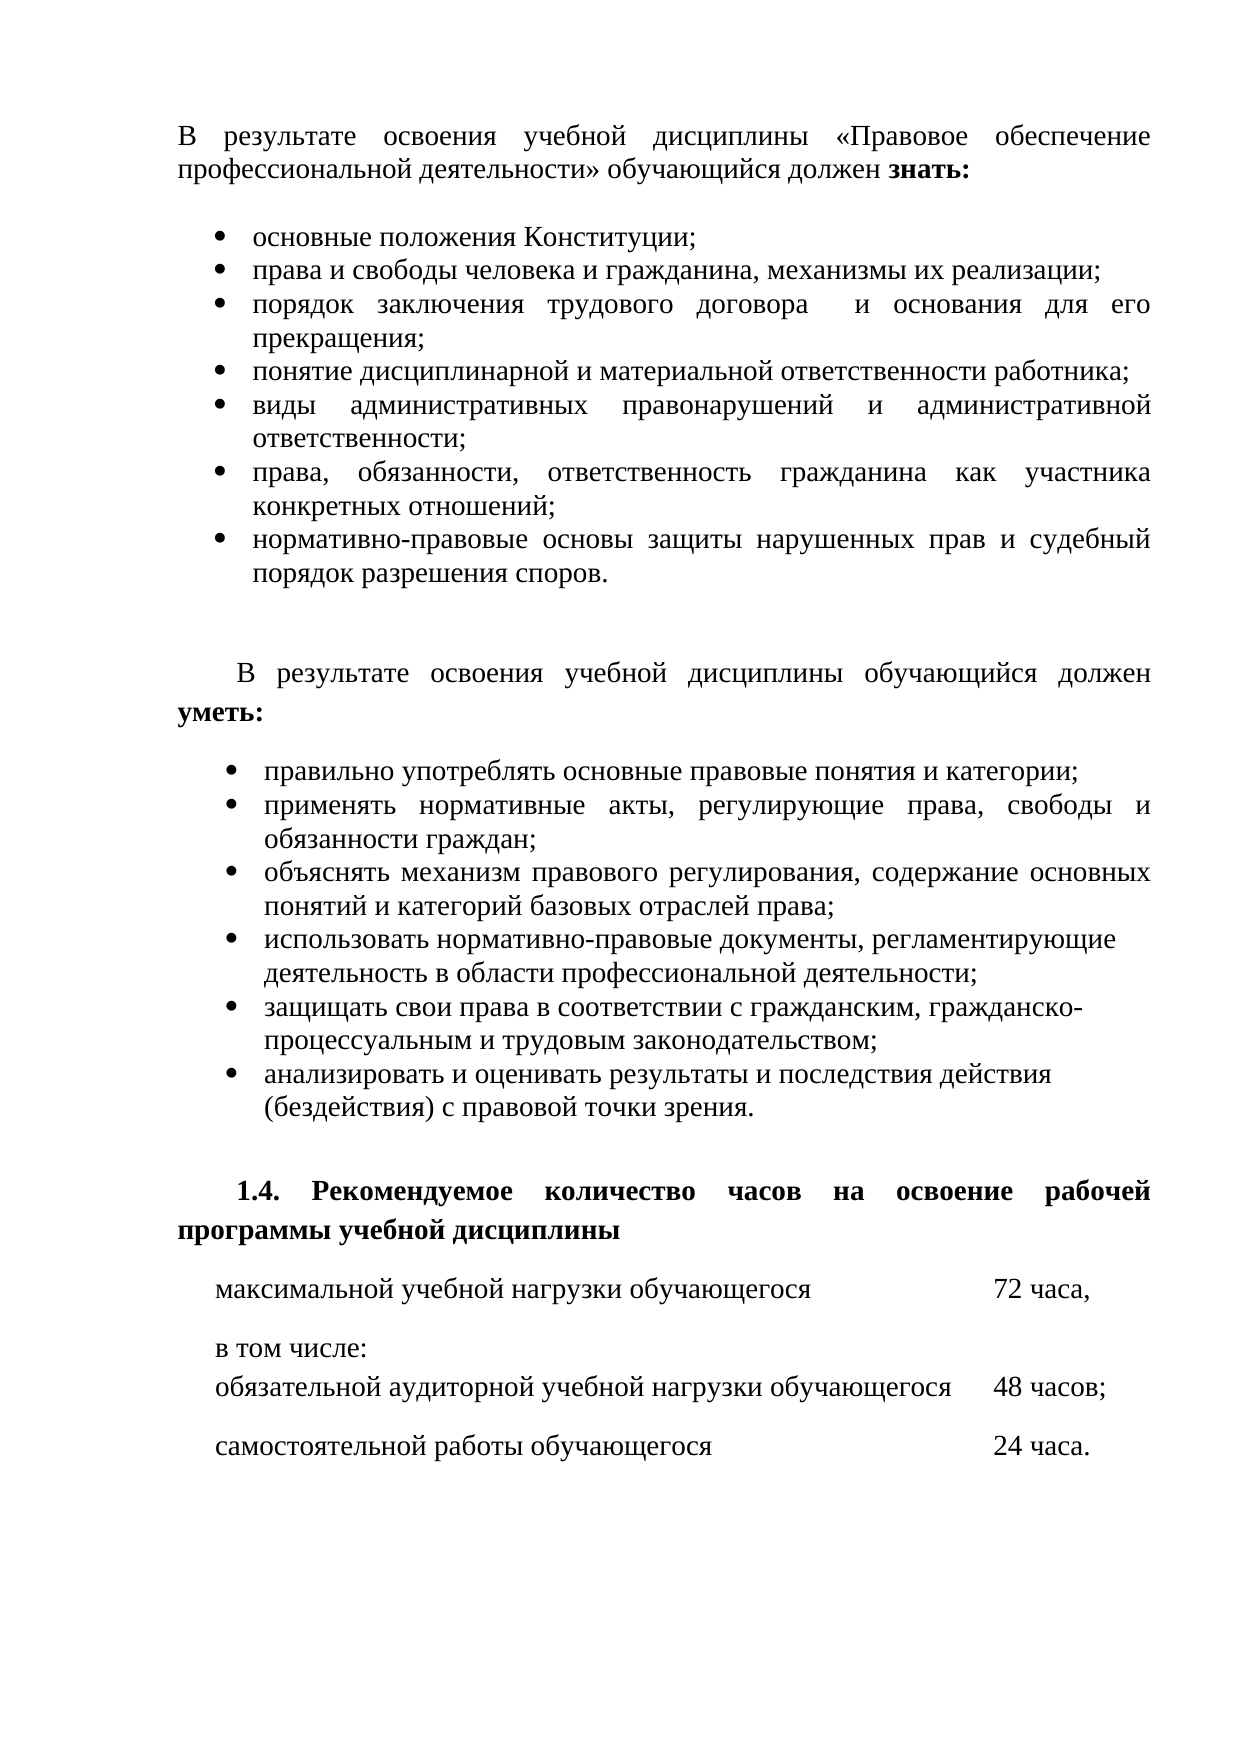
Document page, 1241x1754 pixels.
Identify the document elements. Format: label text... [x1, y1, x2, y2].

table_header максимальной учебной нагрузки обучающегося [204, 1271, 982, 1331]
table_cell самостоятельной работы обучающегося [204, 1429, 982, 1488]
list защищать свои права в соответствии с гражданским, гражданско-процессуальным и трудовым законодательством; [226, 989, 1152, 1056]
list использовать нормативно-правовые документы, регламентирующие деятельность в области профессиональной деятельности; [226, 921, 1152, 989]
table_cell 24 часа. [982, 1429, 1125, 1488]
text В результате освоения учебной дисциплины «Правовое обеспечение профессиональной деятельности» обучающийся должен знать: [177, 118, 1152, 185]
table_header 72 часа, [982, 1271, 1125, 1331]
list права, обязанности, ответственность гражданина как участника конкретных отношений; [215, 454, 1152, 521]
list применять нормативные акты, регулирующие права, свободы и обязанности граждан; [226, 787, 1152, 854]
table_cell 48 часов; [982, 1331, 1125, 1428]
list анализировать и оценивать результаты и последствия действия (бездействия) с правовой точки зрения. [226, 1056, 1152, 1123]
list нормативно-правовые основы защиты нарушенных прав и судебный порядок разрешения споров. [215, 521, 1152, 588]
list правильно употреблять основные правовые понятия и категории; [226, 753, 1152, 787]
list виды административных правонарушений и административной ответственности; [215, 387, 1152, 454]
list права и свободы человека и гражданина, механизмы их реализации; [215, 252, 1152, 286]
text 1.4. Рекомендуемое количество часов на освоение рабочей программы учебной дисциплины [177, 1173, 1152, 1245]
list порядок заключения трудового договора и основания для его прекращения; [215, 286, 1152, 353]
table_cell в том числе: обязательной аудиторной учебной нагрузки обучающегося [204, 1331, 982, 1428]
list объяснять механизм правового регулирования, содержание основных понятий и категорий базовых отраслей права; [226, 854, 1152, 921]
list основные положения Конституции; [215, 219, 1152, 252]
list понятие дисциплинарной и материальной ответственности работника; [215, 353, 1152, 387]
text В результате освоения учебной дисциплины обучающийся должен уметь: [177, 656, 1152, 728]
